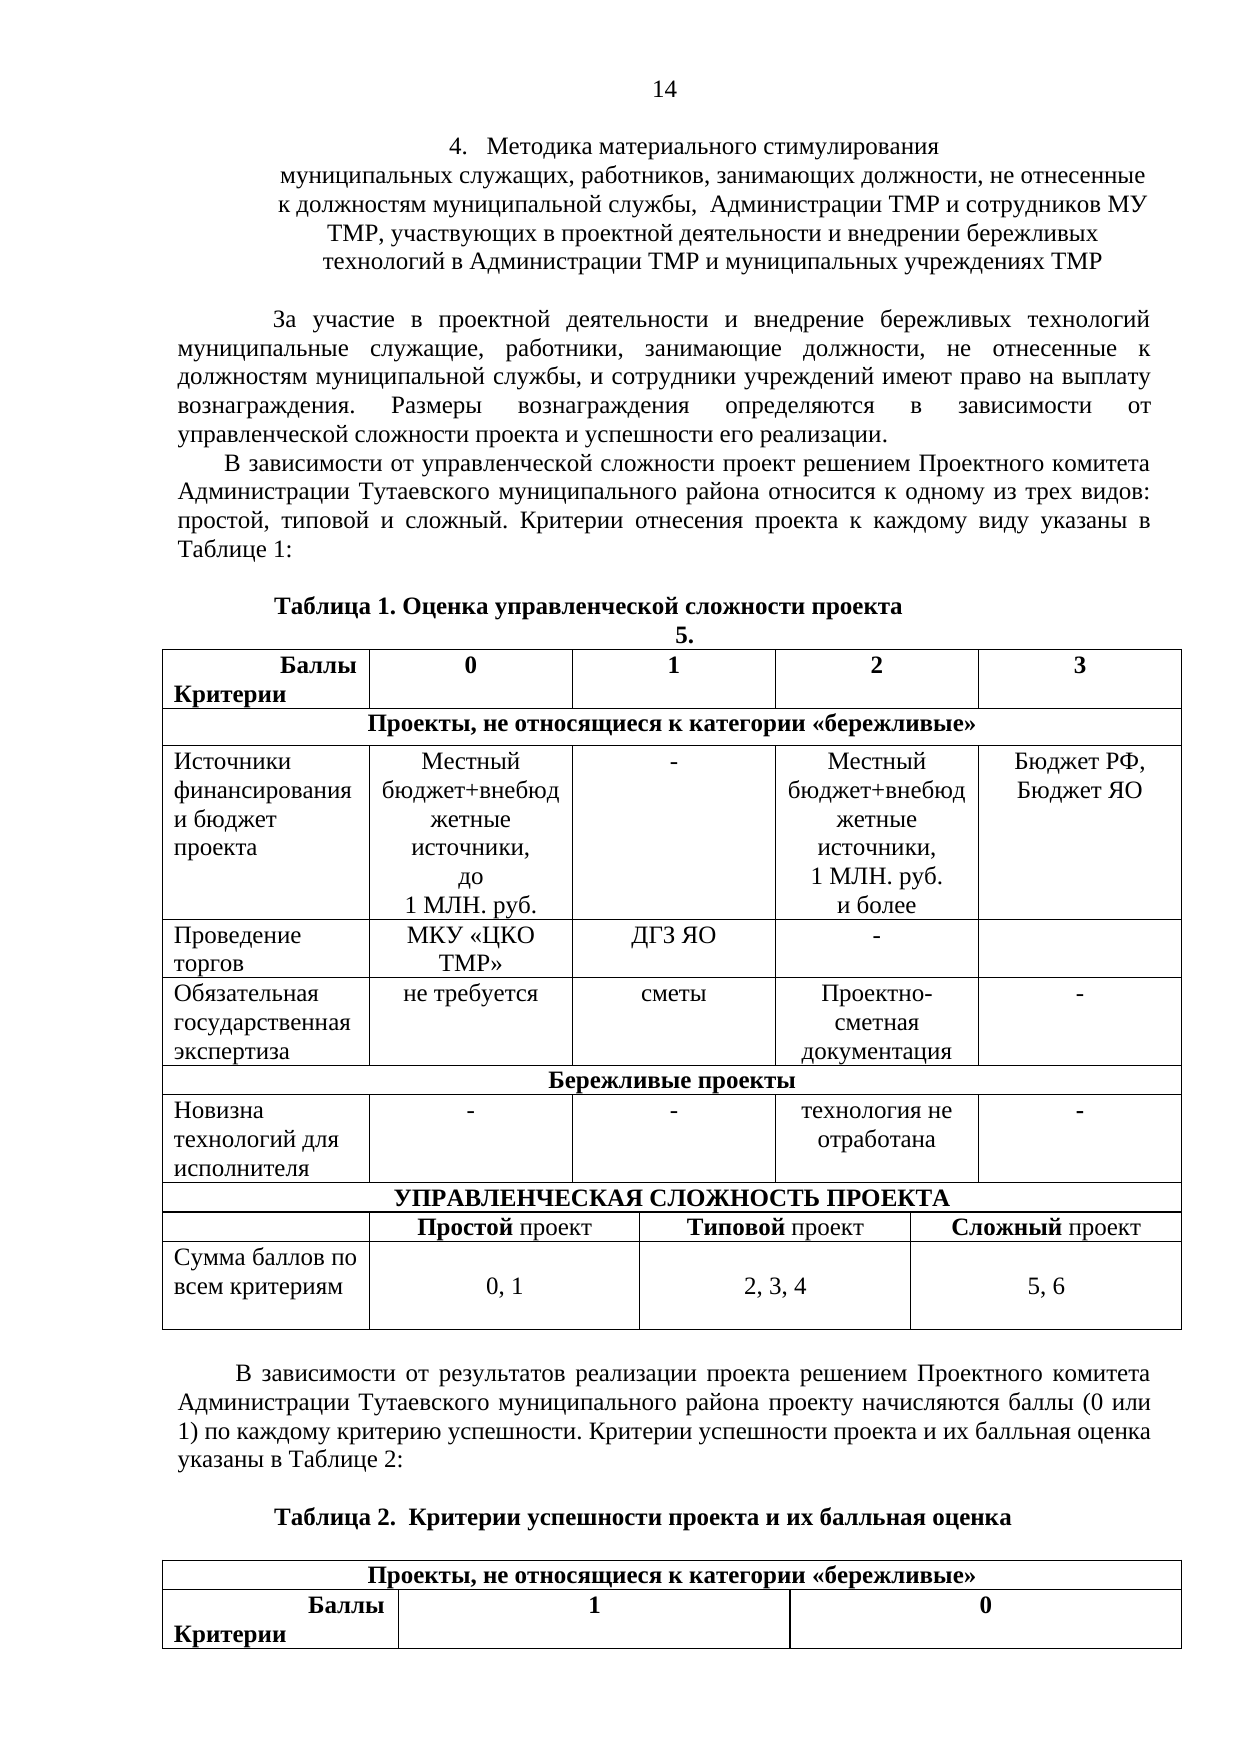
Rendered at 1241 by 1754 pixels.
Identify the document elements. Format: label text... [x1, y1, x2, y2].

table_cell Сумма баллов по всем критериям [163, 1242, 369, 1328]
text В зависимости от управленческой сложности проект решением Проектного комитета Администрации Тутаевского муниципального района относится к одному из трех видов: простой, типовой и сложный. Критерии отнесения проекта к каждому виду указаны в Таблице 1: [177, 448, 1152, 563]
list Таблица 2. Критерии успешности проекта и их балльная оценка [274, 1502, 1152, 1531]
table_cell - [573, 746, 775, 919]
table_cell ДГЗ ЯО [573, 920, 775, 977]
table_cell Бережливые проекты [163, 1066, 1181, 1094]
table_cell Источники финансирования и бюджет проекта [163, 746, 369, 919]
list Методика материального стимулирования [236, 131, 1152, 160]
table_cell 1 [399, 1590, 789, 1648]
table_cell технология не отработана [776, 1095, 978, 1182]
table_cell Проектно-сметная документация [776, 978, 978, 1064]
table_cell Обязательная государственная экспертиза [163, 978, 369, 1064]
table_cell - [776, 920, 978, 977]
table_cell 5, 6 [911, 1242, 1181, 1328]
table_cell Типовой проект [640, 1213, 910, 1241]
table_cell [163, 1213, 369, 1241]
table_cell МКУ «ЦКО ТМР» [370, 920, 572, 977]
table_cell 2, 3, 4 [640, 1242, 910, 1328]
table_cell Проведение торгов [163, 920, 369, 977]
table_cell - [573, 1095, 775, 1182]
table_cell Местный бюджет+внебюджетные источники, 1 МЛН. руб. и более [776, 746, 978, 919]
table_cell - [979, 1095, 1181, 1182]
table_cell УПРАВЛЕНЧЕСКАЯ СЛОЖНОСТЬ ПРОЕКТА [163, 1183, 1181, 1211]
table_cell Баллы Критерии [163, 1590, 398, 1648]
table_cell Местный бюджет+внебюджетные источники, до 1 МЛН. руб. [370, 746, 572, 919]
table_cell Новизна технологий для исполнителя [163, 1095, 369, 1182]
table_cell 0 [791, 1590, 1181, 1648]
table_header Проекты, не относящиеся к категории «бережливые» [163, 1561, 1181, 1589]
table_header 3 [979, 650, 1181, 707]
list муниципальных служащих, работников, занимающих должности, не отнесенные к должностям муниципальной службы, Администрации ТМР и сотрудников МУ ТМР, участвующих в проектной деятельности и внедрении бережливых технологий в Администрации ТМР и муниципальных учреждениях ТМР [274, 160, 1152, 275]
table_header 2 [776, 650, 978, 707]
table_cell [979, 920, 1181, 977]
table_header 0 [370, 650, 572, 707]
table_cell - [979, 978, 1181, 1064]
text В зависимости от результатов реализации проекта решением Проектного комитета Администрации Тутаевского муниципального района проекту начисляются баллы (0 или 1) по каждому критерию успешности. Критерии успешности проекта и их балльная оценка указаны в Таблице 2: [177, 1358, 1152, 1473]
table_cell сметы [573, 978, 775, 1064]
table_header 1 [573, 650, 775, 707]
list Таблица 1. Оценка управленческой сложности проекта [274, 591, 1152, 620]
table_cell Сложный проект [911, 1213, 1181, 1241]
table_cell Бюджет РФ, Бюджет ЯО [979, 746, 1181, 919]
table_header Баллы Критерии [163, 650, 369, 707]
text За участие в проектной деятельности и внедрение бережливых технологий муниципальные служащие, работники, занимающие должности, не отнесенные к должностям муниципальной службы, и сотрудники учреждений имеют право на выплату вознаграждения. Размеры вознаграждения определяются в зависимости от управленческой сложности проекта и успешности его реализации. [177, 304, 1152, 448]
table_cell Проекты, не относящиеся к категории «бережливые» [163, 709, 1181, 745]
table_cell не требуется [370, 978, 572, 1064]
table_cell - [370, 1095, 572, 1182]
table_cell 0, 1 [370, 1242, 639, 1328]
table_cell Простой проект [370, 1213, 639, 1241]
